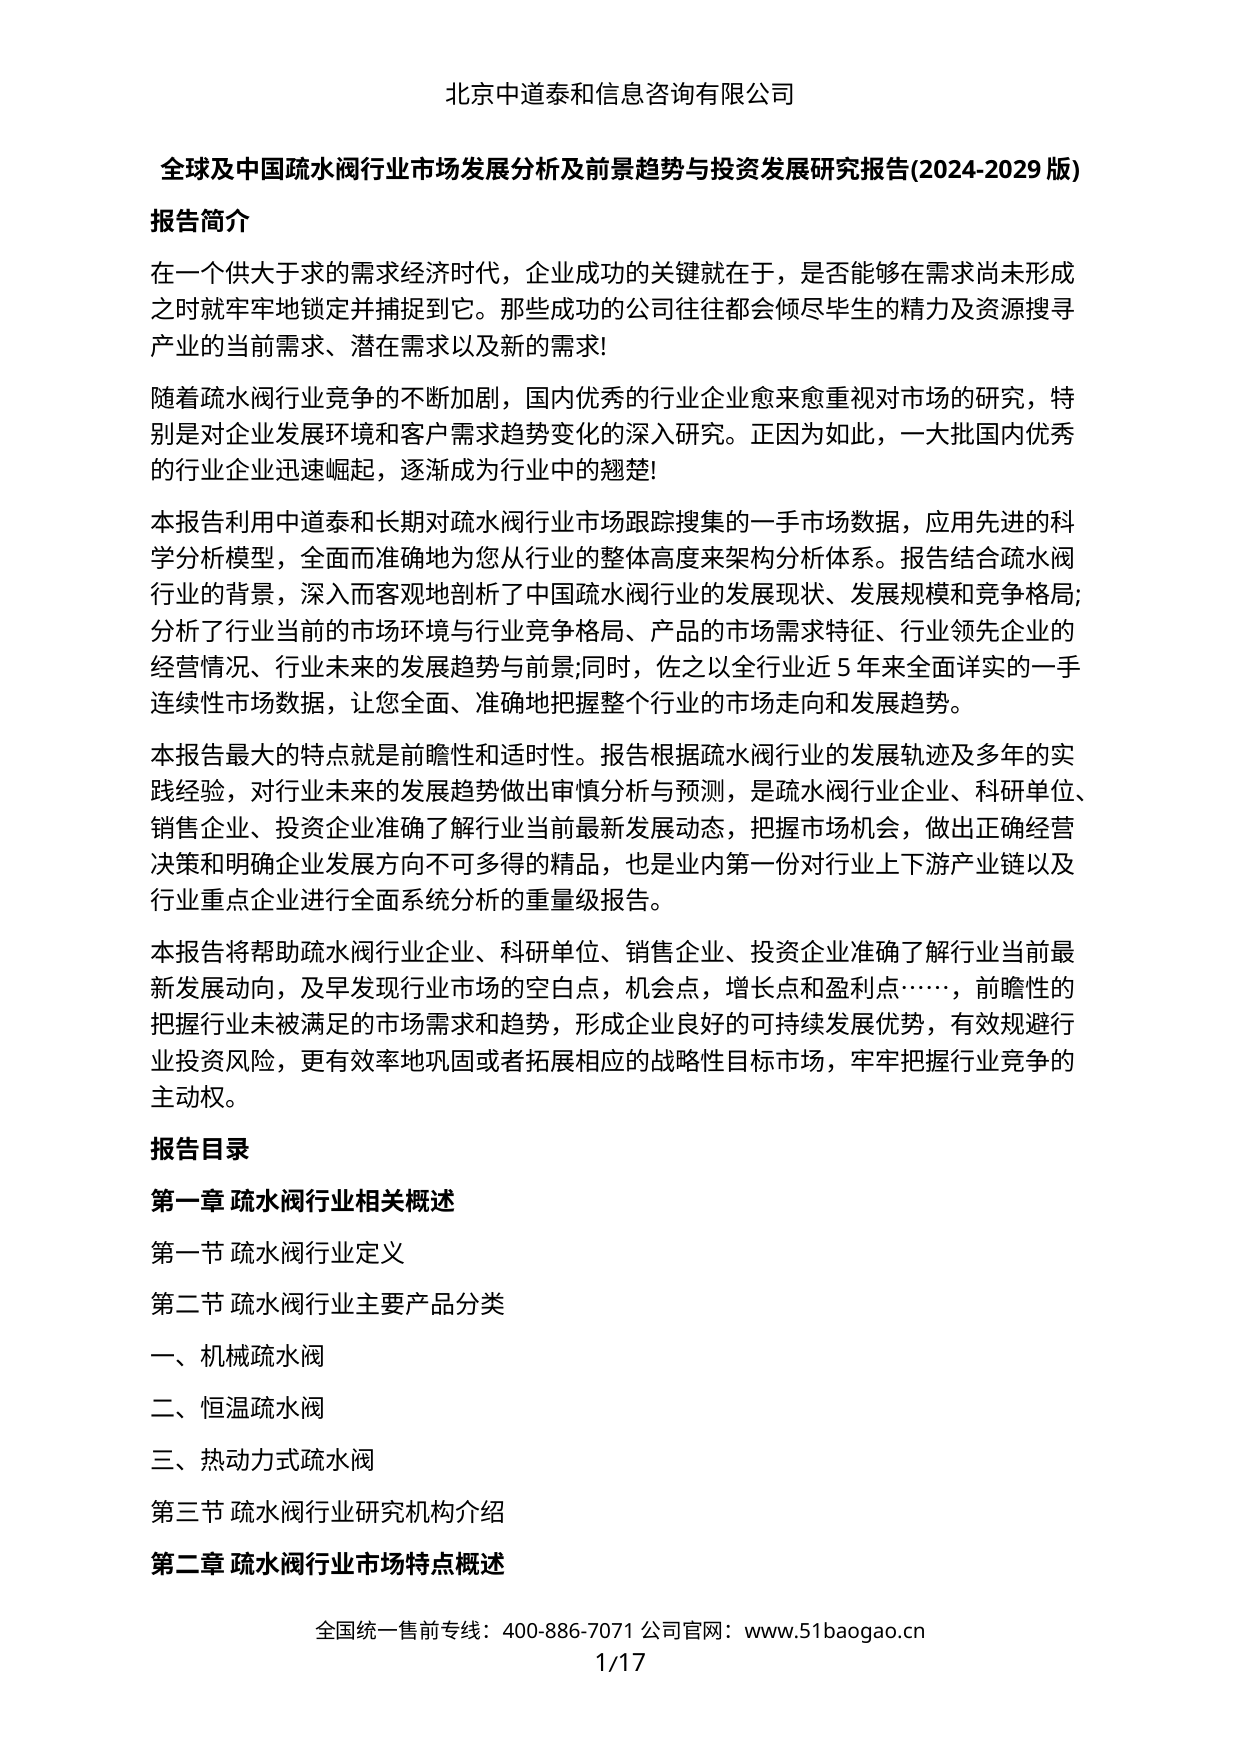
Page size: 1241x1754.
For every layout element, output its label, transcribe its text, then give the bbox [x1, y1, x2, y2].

text 全球及中国疏水阀行业市场发展分析及前景趋势与投资发展研究报告(2024-2029版) [150, 150, 1090, 186]
text 本报告利用中道泰和长期对疏水阀行业市场跟踪搜集的一手市场数据，应用先进的科学分析模型，全面而准确地为您从行业的整体高度来架构分析体系。报告结合疏水阀行业的背景，深入而客观地剖析了中国疏水阀行业的发展现状、发展规模和竞争格局;分析了行业当前的市场环境与行业竞争格局、产品的市场需求特征、行业领先企业的经营情况、行业未来的发展趋势与前景;同时，佐之以全行业近5年来全面详实的一手连续性市场数据，让您全面、准确地把握整个行业的市场走向和发展趋势。 [150, 502, 1090, 720]
text 一、机械疏水阀 [150, 1337, 1090, 1373]
text 第一节 疏水阀行业定义 [150, 1233, 1090, 1269]
text 第二节 疏水阀行业主要产品分类 [150, 1285, 1090, 1321]
text 二、恒温疏水阀 [150, 1389, 1090, 1425]
text 随着疏水阀行业竞争的不断加剧，国内优秀的行业企业愈来愈重视对市场的研究，特别是对企业发展环境和客户需求趋势变化的深入研究。正因为如此，一大批国内优秀的行业企业迅速崛起，逐渐成为行业中的翘楚! [150, 378, 1090, 487]
text 第一章 疏水阀行业相关概述 [150, 1181, 1090, 1217]
text 本报告最大的特点就是前瞻性和适时性。报告根据疏水阀行业的发展轨迹及多年的实践经验，对行业未来的发展趋势做出审慎分析与预测，是疏水阀行业企业、科研单位、销售企业、投资企业准确了解行业当前最新发展动态，把握市场机会，做出正确经营决策和明确企业发展方向不可多得的精品，也是业内第一份对行业上下游产业链以及行业重点企业进行全面系统分析的重量级报告。 [150, 736, 1090, 917]
text 在一个供大于求的需求经济时代，企业成功的关键就在于，是否能够在需求尚未形成之时就牢牢地锁定并捕捉到它。那些成功的公司往往都会倾尽毕生的精力及资源搜寻产业的当前需求、潜在需求以及新的需求! [150, 254, 1090, 362]
text 三、热动力式疏水阀 [150, 1441, 1090, 1477]
text 报告简介 [150, 202, 1090, 238]
text 第三节 疏水阀行业研究机构介绍 [150, 1492, 1090, 1529]
text 本报告将帮助疏水阀行业企业、科研单位、销售企业、投资企业准确了解行业当前最新发展动向，及早发现行业市场的空白点，机会点，增长点和盈利点……，前瞻性的把握行业未被满足的市场需求和趋势，形成企业良好的可持续发展优势，有效规避行业投资风险，更有效率地巩固或者拓展相应的战略性目标市场，牢牢把握行业竞争的主动权。 [150, 932, 1090, 1114]
text 报告目录 [150, 1129, 1090, 1166]
text 第二章 疏水阀行业市场特点概述 [150, 1544, 1090, 1581]
